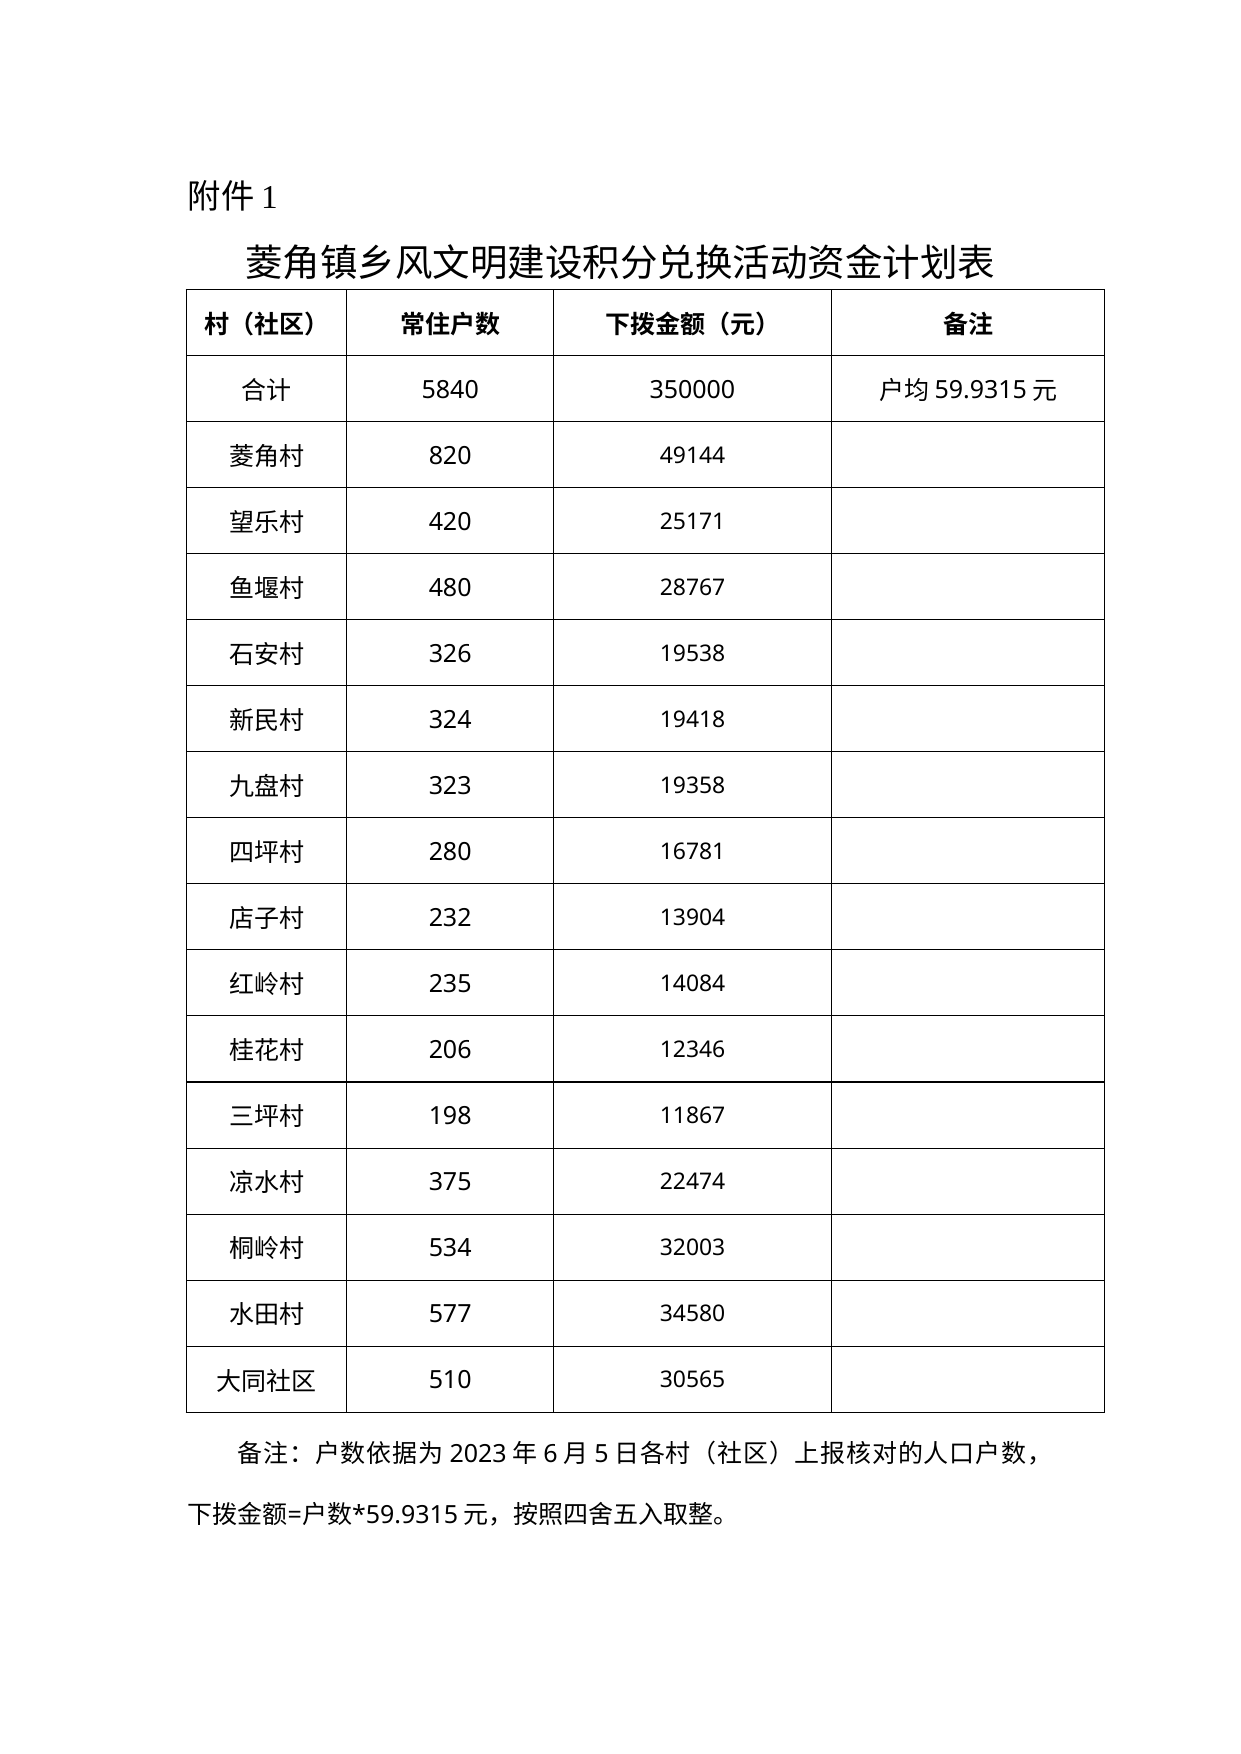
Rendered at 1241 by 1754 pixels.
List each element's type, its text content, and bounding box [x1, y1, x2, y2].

text 备注：户数依据为2023年6月5日各村（社区）上报核对的人口户数，下拨金额=户数*59.9315元，按照四舍五入取整。 [187, 1413, 1053, 1536]
table_cell [832, 1149, 1104, 1213]
table_cell 19538 [554, 620, 831, 685]
table_cell 232 [347, 884, 553, 949]
table_cell 577 [347, 1281, 553, 1346]
table_cell 323 [347, 752, 553, 817]
table_cell [832, 422, 1104, 487]
table_cell 420 [347, 488, 553, 553]
table_cell [832, 554, 1104, 619]
table_header 备注 [832, 290, 1104, 355]
table_cell 375 [347, 1149, 553, 1213]
table_cell 206 [347, 1016, 553, 1081]
table_cell 820 [347, 422, 553, 487]
table_cell 13904 [554, 884, 831, 949]
table_cell 新民村 [187, 686, 346, 751]
table_cell 桐岭村 [187, 1215, 346, 1279]
table_cell 四坪村 [187, 818, 346, 883]
table_cell 510 [347, 1347, 553, 1412]
table_cell [832, 752, 1104, 817]
table_cell 店子村 [187, 884, 346, 949]
table_cell [832, 818, 1104, 883]
table_cell 5840 [347, 356, 553, 421]
table_cell 32003 [554, 1215, 831, 1279]
table_cell 19358 [554, 752, 831, 817]
table_cell 红岭村 [187, 950, 346, 1015]
table_cell 九盘村 [187, 752, 346, 817]
table_cell [832, 1215, 1104, 1279]
table_cell [832, 1347, 1104, 1412]
table_cell 三坪村 [187, 1083, 346, 1147]
table_cell 石安村 [187, 620, 346, 685]
table_header 下拨金额（元） [554, 290, 831, 355]
table_cell 280 [347, 818, 553, 883]
table_cell 534 [347, 1215, 553, 1279]
table_cell 望乐村 [187, 488, 346, 553]
table_cell 326 [347, 620, 553, 685]
table_cell 凉水村 [187, 1149, 346, 1213]
table_cell 14084 [554, 950, 831, 1015]
table_cell [832, 950, 1104, 1015]
table_cell 198 [347, 1083, 553, 1147]
table_cell 30565 [554, 1347, 831, 1412]
table_cell [832, 1281, 1104, 1346]
text 附件1 [187, 162, 1053, 227]
table_cell 鱼堰村 [187, 554, 346, 619]
table_cell 菱角村 [187, 422, 346, 487]
table_cell 235 [347, 950, 553, 1015]
table_cell [832, 884, 1104, 949]
table_cell [832, 686, 1104, 751]
table_cell 11867 [554, 1083, 831, 1147]
table_cell 大同社区 [187, 1347, 346, 1412]
table_cell 34580 [554, 1281, 831, 1346]
table_cell 12346 [554, 1016, 831, 1081]
table_cell [832, 1083, 1104, 1147]
table_header 常住户数 [347, 290, 553, 355]
table_cell 桂花村 [187, 1016, 346, 1081]
table_cell 28767 [554, 554, 831, 619]
table_cell 水田村 [187, 1281, 346, 1346]
table_cell 19418 [554, 686, 831, 751]
text 菱角镇乡风文明建设积分兑换活动资金计划表 [187, 227, 1053, 289]
table_header 村（社区） [187, 290, 346, 355]
table_cell 户均59.9315元 [832, 356, 1104, 421]
table_cell 324 [347, 686, 553, 751]
table_cell 16781 [554, 818, 831, 883]
table_cell [832, 620, 1104, 685]
table_cell 合计 [187, 356, 346, 421]
table_cell [832, 488, 1104, 553]
table_cell [832, 1016, 1104, 1081]
table_cell 480 [347, 554, 553, 619]
table_cell 22474 [554, 1149, 831, 1213]
table_cell 25171 [554, 488, 831, 553]
table_cell 350000 [554, 356, 831, 421]
table_cell 49144 [554, 422, 831, 487]
